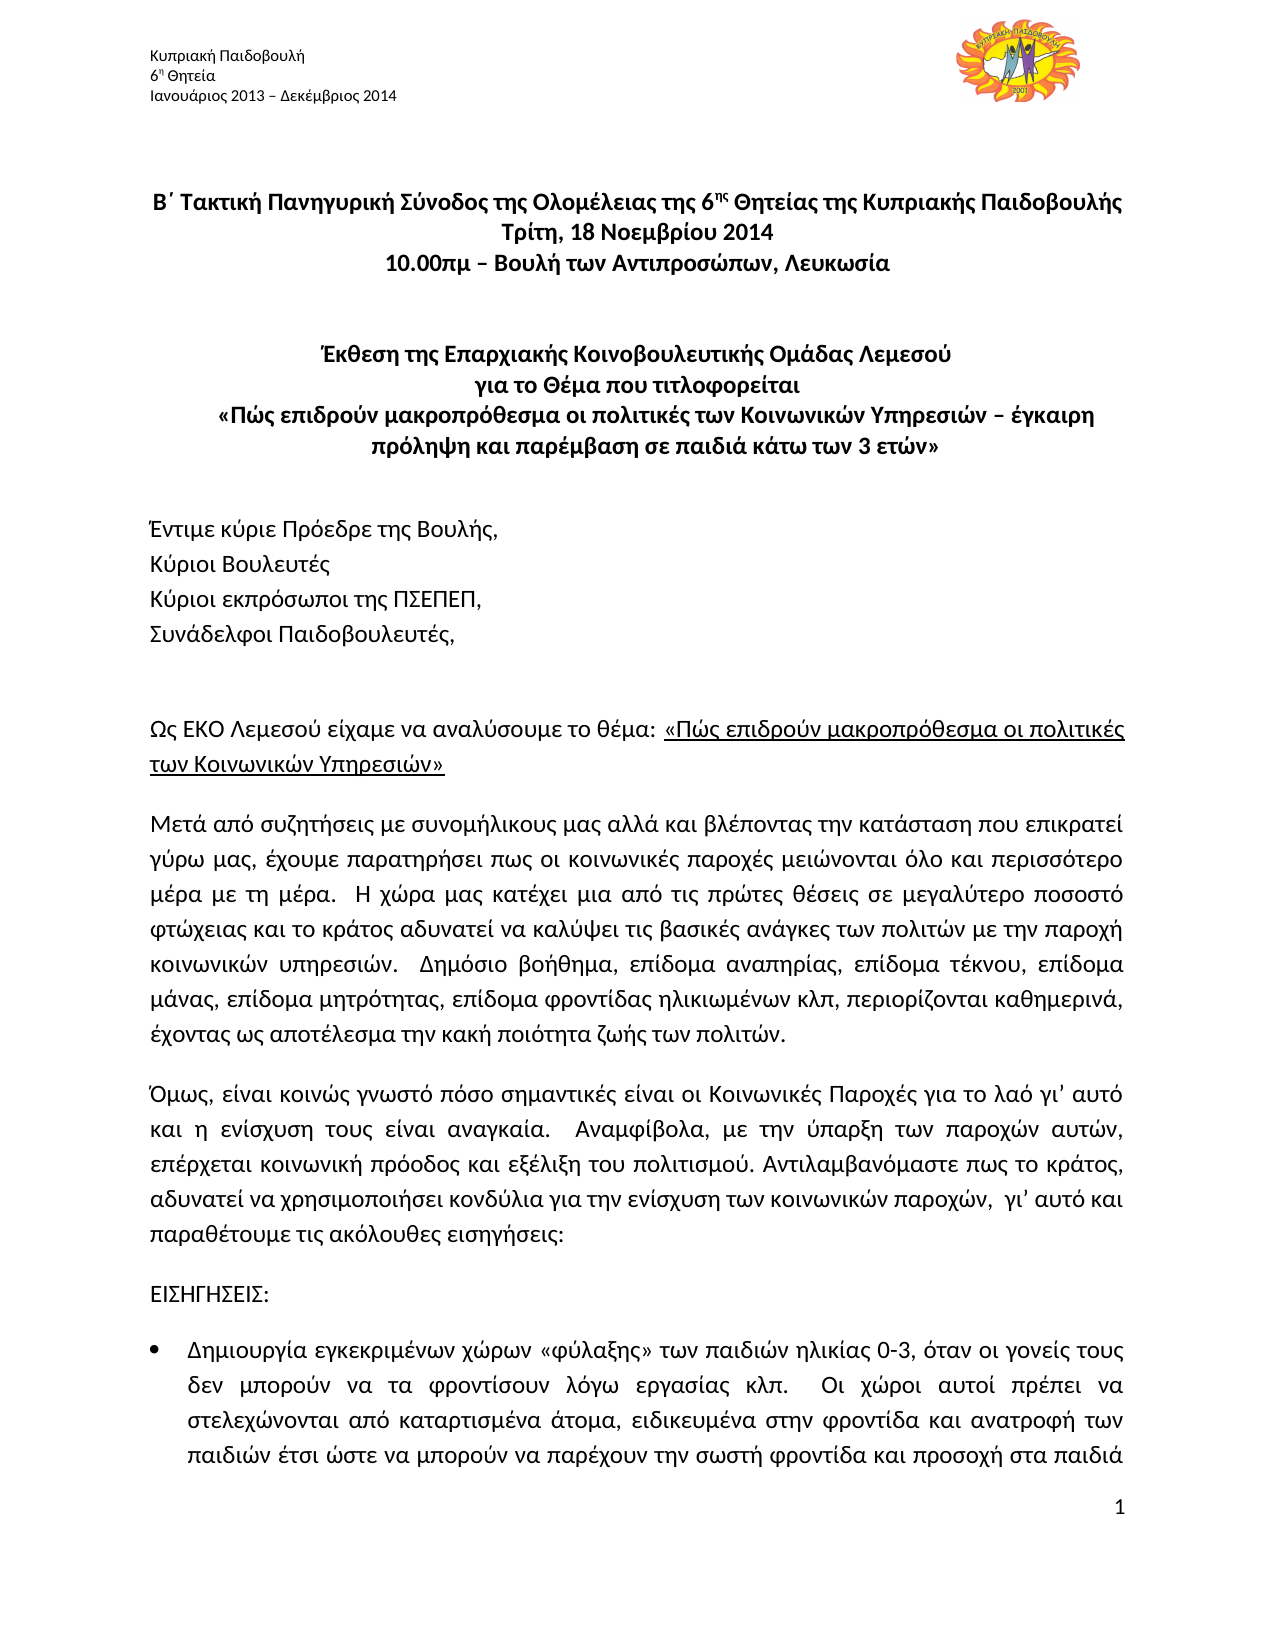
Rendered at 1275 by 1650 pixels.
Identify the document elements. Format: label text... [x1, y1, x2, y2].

title Τρίτη, 18 Νοεμβρίου 2014 [150, 216, 1125, 247]
text Όμως, είναι κοινώς γνωστό πόσο σημαντικές είναι οι Κοινωνικές Παροχές για το λαό γι’ αυτό και η ενίσχυση τους είναι αναγκαία. Αναμφίβολα, με την ύπαρξη των παροχών αυτών, επέρχεται κοινωνική πρόοδος και εξέλιξη του πολιτισμού. Αντιλαμβανόμαστε πως το κράτος, αδυνατεί να χρησιμοποιήσει κονδύλια για την ενίσχυση των κοινωνικών παροχών, γι’ αυτό και παραθέτουμε τις ακόλουθες εισηγήσεις: [150, 1078, 1125, 1249]
text Κύριοι εκπρόσωποι της ΠΣΕΠΕΠ, [150, 583, 1125, 614]
text Συνάδελφοι Παιδοβουλευτές, [150, 618, 1125, 649]
text Κύριοι Βουλευτές [150, 548, 1125, 579]
text ΕΙΣΗΓΗΣΕΙΣ: [150, 1278, 1125, 1309]
title 10.00πμ – Βουλή των Αντιπροσώπων, Λευκωσία [150, 247, 1125, 277]
text Μετά από συζητήσεις με συνομήλικους μας αλλά και βλέποντας την κατάσταση που επικρατεί γύρω μας, έχουμε παρατηρήσει πως οι κοινωνικές παροχές μειώνονται όλο και περισσότερο μέρα με τη μέρα. Η χώρα μας κατέχει μια από τις πρώτες θέσεις σε μεγαλύτερο ποσοστό φτώχειας και το κράτος αδυνατεί να καλύψει τις βασικές ανάγκες των πολιτών με την παροχή κοινωνικών υπηρεσιών. Δημόσιο βοήθημα, επίδομα αναπηρίας, επίδομα τέκνου, επίδομα μάνας, επίδομα μητρότητας, επίδομα φροντίδας ηλικιωμένων κλπ, περιορίζονται καθημερινά, έχοντας ως αποτέλεσμα την κακή ποιότητα ζωής των πολιτών. [150, 808, 1125, 1049]
text Έντιμε κύριε Πρόεδρε της Βουλής, [150, 513, 1125, 544]
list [150, 1334, 1125, 1469]
text Ως ΕΚΟ Λεμεσού είχαμε να αναλύσουμε το θέμα: «Πώς επιδρούν μακροπρόθεσμα οι πολιτικές των Κοινωνικών Υπηρεσιών» [150, 713, 1125, 779]
text για το Θέμα που τιτλοφορείται [150, 369, 1125, 399]
picture [956, 16, 1081, 102]
text «Πώς επιδρούν μακροπρόθεσμα οι πολιτικές των Κοινωνικών Υπηρεσιών – έγκαιρη πρόληψη και παρέμβαση σε παιδιά κάτω των 3 ετών» [187, 399, 1125, 460]
title Β΄ Τακτική Πανηγυρική Σύνοδος της Ολομέλειας της 6ης Θητείας της Κυπριακής Παιδοβουλής [150, 186, 1125, 216]
title Έκθεση της Επαρχιακής Κοινοβουλευτικής Ομάδας Λεμεσού [150, 338, 1125, 369]
